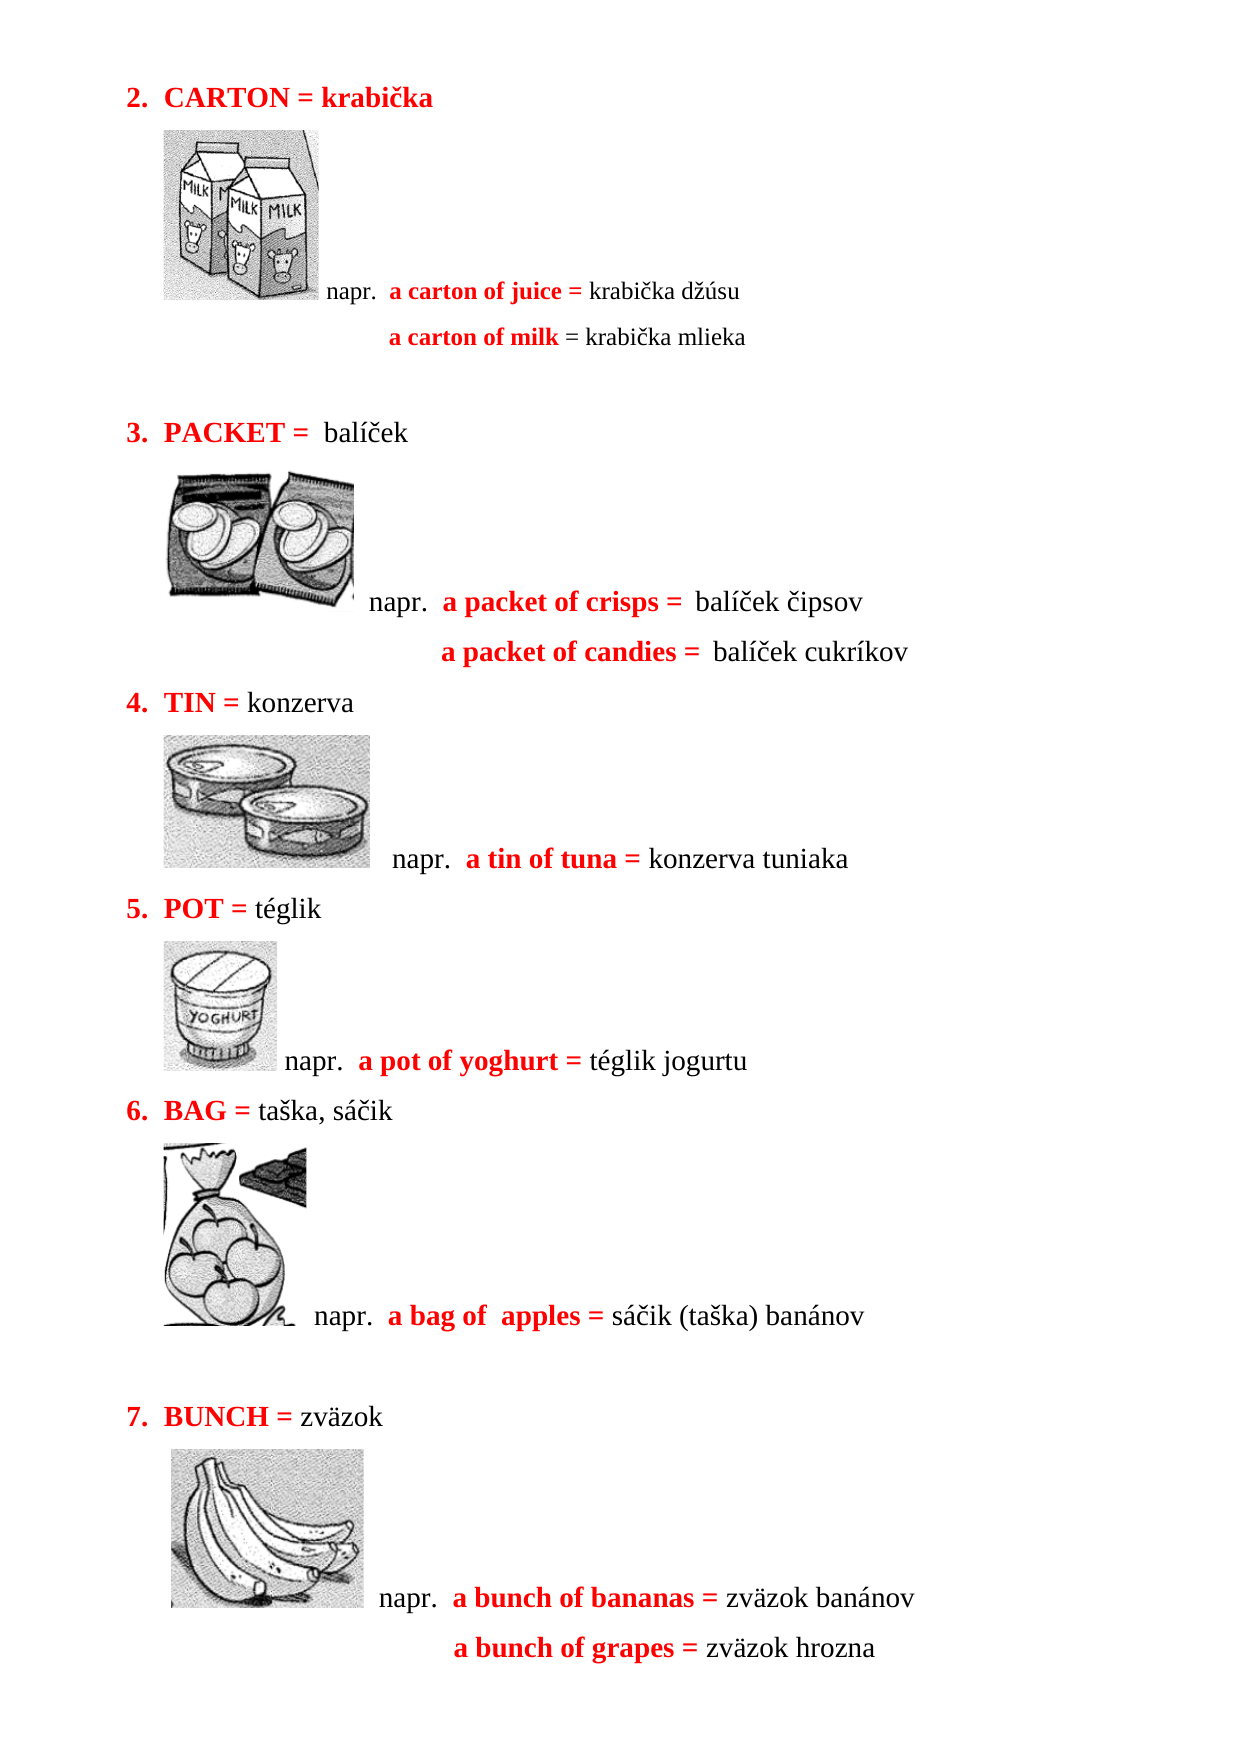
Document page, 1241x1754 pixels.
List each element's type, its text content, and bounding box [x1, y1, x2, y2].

picture [163, 130, 319, 300]
picture [163, 735, 370, 868]
list napr. a carton of juice = krabička džúsu [164, 130, 1181, 305]
picture [163, 1143, 307, 1326]
picture [163, 465, 354, 612]
picture [163, 941, 278, 1071]
picture [171, 1449, 364, 1608]
list napr. a bag of apples = sáčik (taška) banánov [164, 1144, 1181, 1332]
list napr. a packet of crisps = balíček čipsov [164, 466, 1181, 618]
list CARTON = krabička [126, 80, 1181, 113]
list BUNCH = zväzok [126, 1399, 1181, 1432]
list POT = téglik [126, 891, 1181, 924]
list a packet of candies = balíček cukríkov [164, 634, 1181, 668]
list PACKET = balíček [126, 415, 1181, 449]
list napr. a tin of tuna = konzerva tuniaka [164, 735, 1181, 874]
list TIN = konzerva [126, 685, 1181, 718]
list BAG = taška, sáčik [126, 1093, 1181, 1127]
list napr. a pot of yoghurt = téglik jogurtu [164, 941, 1181, 1077]
list a bunch of grapes = zväzok hrozna [164, 1631, 1181, 1664]
list napr. a bunch of bananas = zväzok banánov [164, 1449, 1181, 1614]
list a carton of milk = krabička mlieka [164, 322, 1181, 351]
